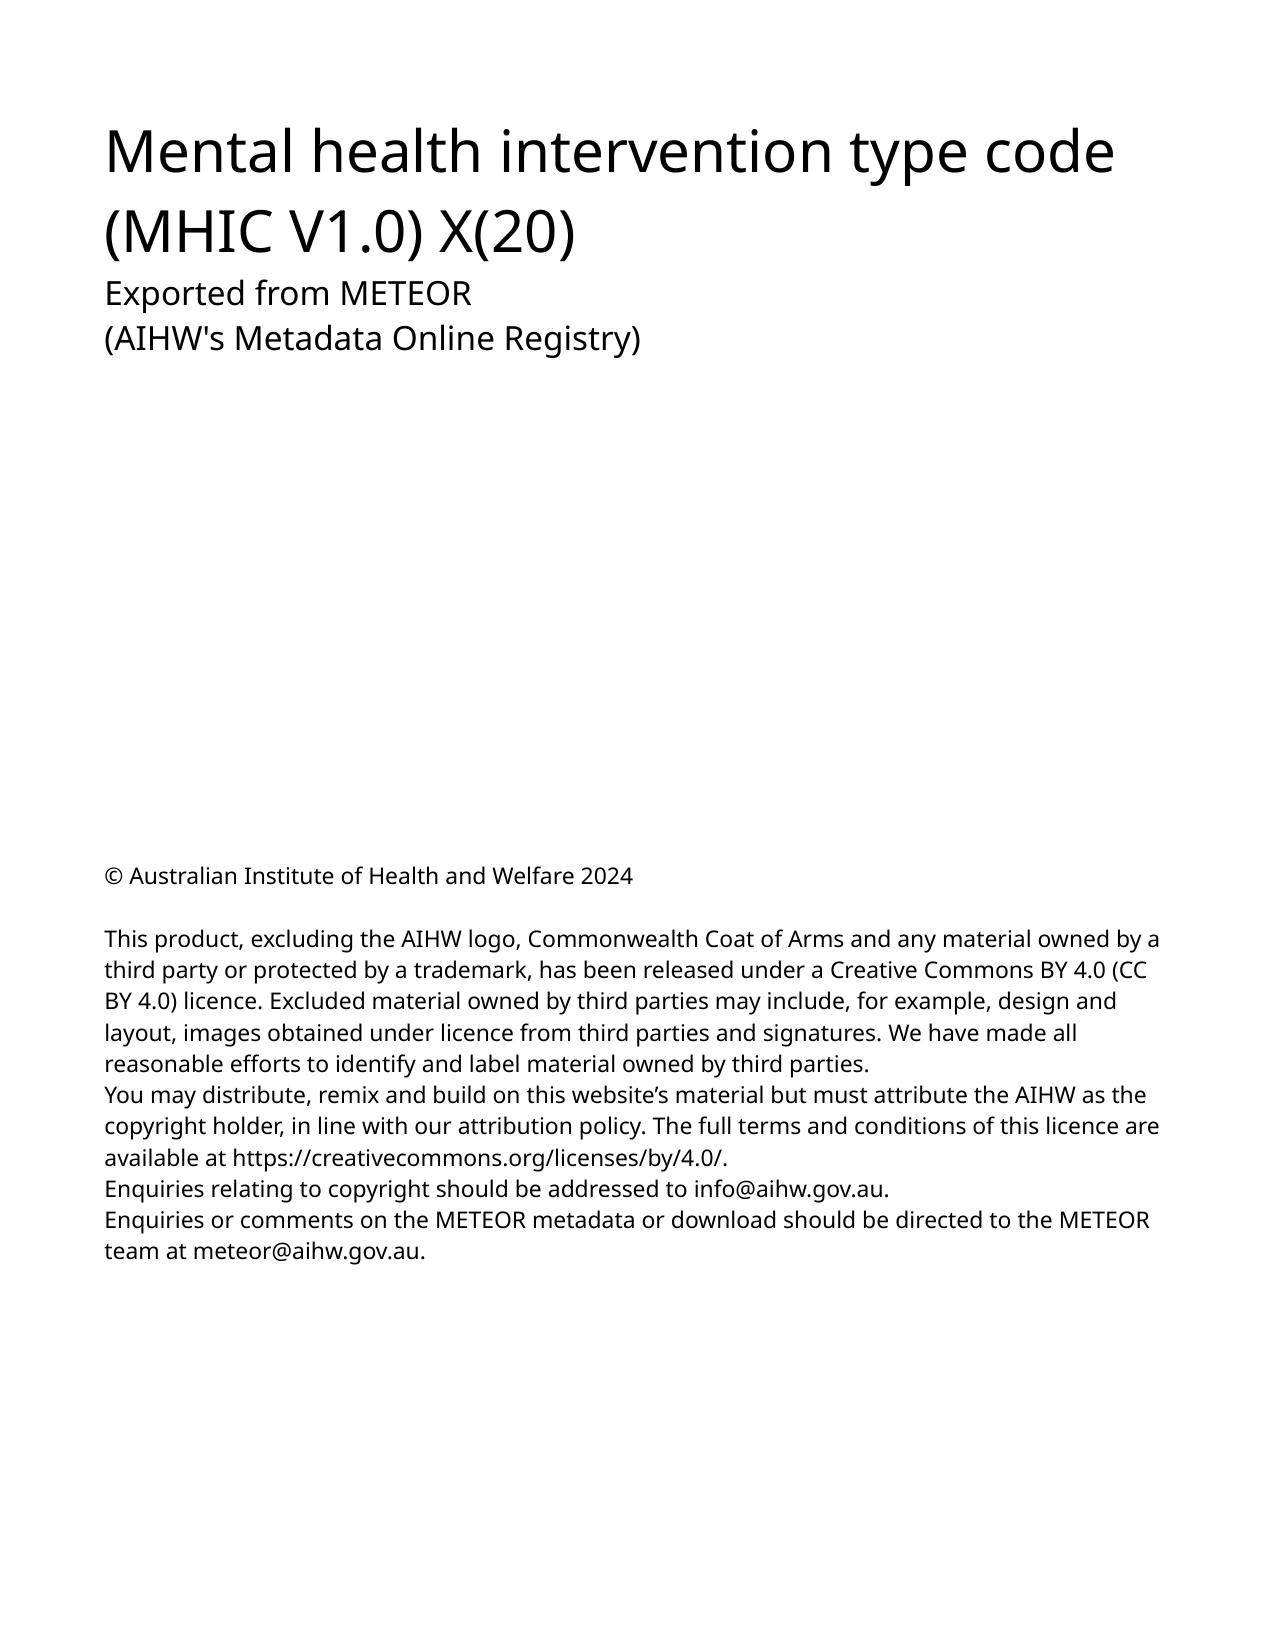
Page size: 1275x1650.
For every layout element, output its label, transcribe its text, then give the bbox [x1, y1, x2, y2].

text Enquiries or comments on the METEOR metadata or download should be directed to the METEOR team at meteor@aihw.gov.au. [104, 1204, 1171, 1266]
title Mental health intervention type code (MHIC V1.0) X(20) [104, 110, 1171, 269]
text This product, excluding the AIHW logo, Commonwealth Coat of Arms and any material owned by a third party or protected by a trademark, has been released under a Creative Commons BY 4.0 (CC BY 4.0) licence. Excluded material owned by third parties may include, for example, design and layout, images obtained under licence from third parties and signatures. We have made all reasonable efforts to identify and label material owned by third parties. [104, 923, 1171, 1079]
text © Australian Institute of Health and Welfare 2024 [104, 860, 1171, 891]
subtitle Exported from METEOR [104, 269, 1171, 315]
subtitle (AIHW's Metadata Online Registry) [104, 315, 1171, 360]
text Enquiries relating to copyright should be addressed to info@aihw.gov.au. [104, 1173, 1171, 1204]
text You may distribute, remix and build on this website’s material but must attribute the AIHW as the copyright holder, in line with our attribution policy. The full terms and conditions of this licence are available at https://creativecommons.org/licenses/by/4.0/. [104, 1079, 1171, 1173]
